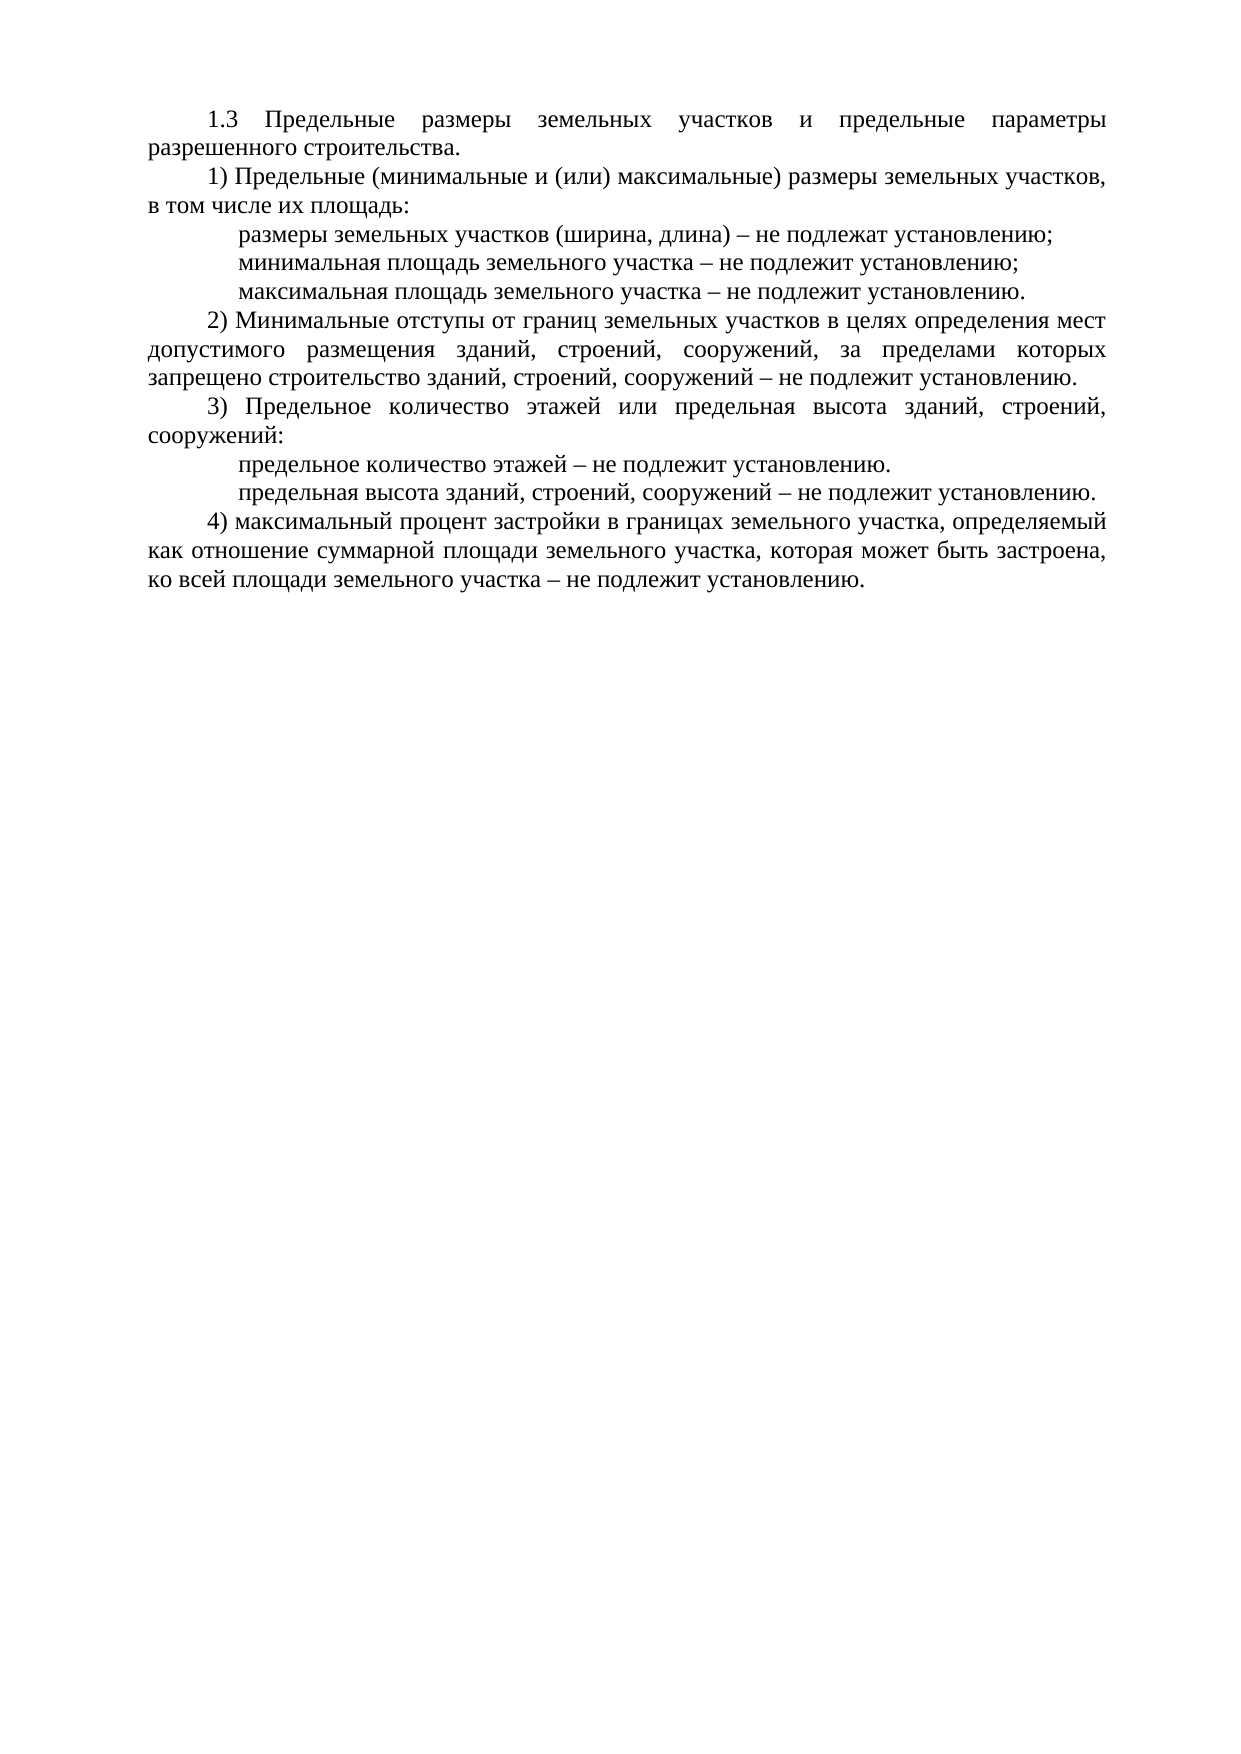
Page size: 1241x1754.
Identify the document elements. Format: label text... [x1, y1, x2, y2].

text 2) Минимальные отступы от границ земельных участков в целях определения мест допустимого размещения зданий, строений, сооружений, за пределами которых запрещено строительство зданий, строений, сооружений – не подлежит установлению. [148, 305, 1107, 391]
text предельное количество этажей – не подлежит установлению. [148, 449, 1107, 477]
text предельная высота зданий, строений, сооружений – не подлежит установлению. [148, 477, 1107, 506]
text 3) Предельное количество этажей или предельная высота зданий, строений, сооружений: [148, 391, 1107, 449]
text 1.3 Предельные размеры земельных участков и предельные параметры разрешенного строительства. [148, 104, 1107, 161]
text минимальная площадь земельного участка – не подлежит установлению; [148, 247, 1107, 276]
text 4) максимальный процент застройки в границах земельного участка, определяемый как отношение суммарной площади земельного участка, которая может быть застроена, ко всей площади земельного участка – не подлежит установлению. [148, 506, 1107, 592]
text максимальная площадь земельного участка – не подлежит установлению. [148, 276, 1107, 305]
text размеры земельных участков (ширина, длина) – не подлежат установлению; [148, 219, 1107, 247]
text 1) Предельные (минимальные и (или) максимальные) размеры земельных участков, в том числе их площадь: [148, 161, 1107, 219]
